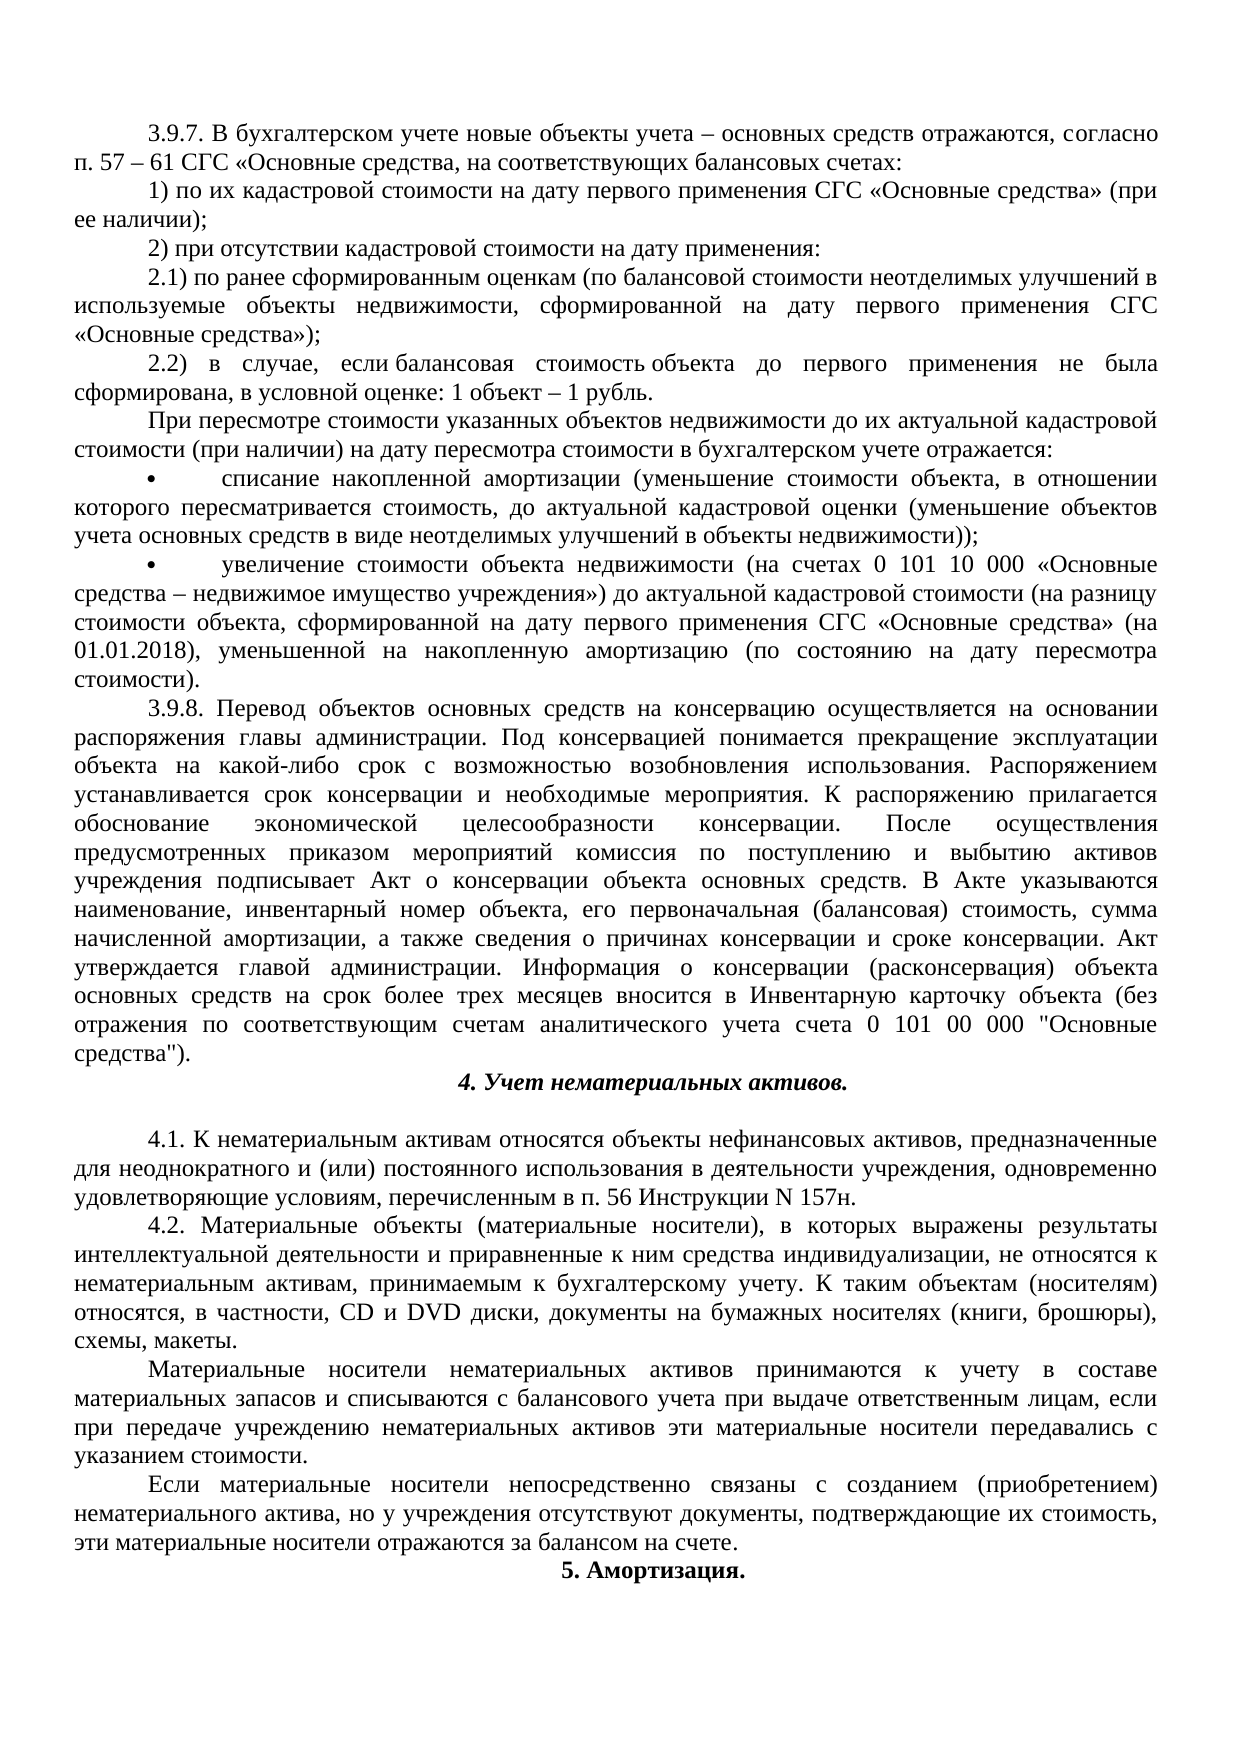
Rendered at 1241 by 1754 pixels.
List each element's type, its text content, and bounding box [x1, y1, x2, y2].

text 2.1) по ранее сформированным оценкам (по балансовой стоимости неотделимых улучшений в используемые объекты недвижимости, сформированной на дату первого применения СГС «Основные средства»); [74, 262, 1158, 348]
text 2) при отсутствии кадастровой стоимости на дату применения: [74, 233, 1158, 262]
text Если материальные носители непосредственно связаны с созданием (приобретением) нематериального актива, но у учреждения отсутствуют документы, подтверждающие их стоимость, эти материальные носители отражаются за балансом на счете. [74, 1469, 1158, 1556]
text 4.2. Материальные объекты (материальные носители), в которых выражены результаты интеллектуальной деятельности и приравненные к ним средства индивидуализации, не относятся к нематериальным активам, принимаемым к бухгалтерскому учету. К таким объектам (носителям) относятся, в частности, CD и DVD диски, документы на бумажных носителях (книги, брошюры), схемы, макеты. [74, 1211, 1158, 1354]
text Материальные носители нематериальных активов принимаются к учету в составе материальных запасов и списываются с балансового учета при выдаче ответственным лицам, если при передаче учреждению нематериальных активов эти материальные носители передавались с указанием стоимости. [74, 1354, 1158, 1469]
list списание накопленной амортизации (уменьшение стоимости объекта, в отношении которого пересматривается стоимость, до актуальной кадастровой оценки (уменьшение объектов учета основных средств в виде неотделимых улучшений в объекты недвижимости)); [74, 463, 1158, 549]
list увеличение стоимости объекта недвижимости (на счетах 0 101 10 000 «Основные средства – недвижимое имущество учреждения») до актуальной кадастровой стоимости (на разницу стоимости объекта, сформированной на дату первого применения СГС «Основные средства» (на 01.01.2018), уменьшенной на накопленную амортизацию (по состоянию на дату пересмотра стоимости). [74, 549, 1158, 693]
text 3.9.8. Перевод объектов основных средств на консервацию осуществляется на основании распоряжения главы администрации. Под консервацией понимается прекращение эксплуатации объекта на какой-либо срок с возможностью возобновления использования. Распоряжением устанавливается срок консервации и необходимые мероприятия. К распоряжению прилагается обоснование экономической целесообразности консервации. После осуществления предусмотренных приказом мероприятий комиссия по поступлению и выбытию активов учреждения подписывает Акт о консервации объекта основных средств. В Акте указываются наименование, инвентарный номер объекта, его первоначальная (балансовая) стоимость, сумма начисленной амортизации, а также сведения о причинах консервации и сроке консервации. Акт утверждается главой администрации. Информация о консервации (расконсервация) объекта основных средств на срок более трех месяцев вносится в Инвентарную карточку объекта (без отражения по соответствующим счетам аналитического учета счета 0 101 00 000 "Основные средства"). [74, 693, 1158, 1067]
text 1) по их кадастровой стоимости на дату первого применения СГС «Основные средства» (при ее наличии); [74, 176, 1158, 233]
text 3.9.7. В бухгалтерском учете новые объекты учета – основных средств отражаются, согласно п. 57 – 61 СГС «Основные средства, на соответствующих балансовых счетах: [74, 118, 1158, 176]
text 2.2) в случае, если балансовая стоимость объекта до первого применения не была сформирована, в условной оценке: 1 объект – 1 рубль. [74, 348, 1158, 406]
subtitle 4. Учет нематериальных активов. [74, 1067, 1158, 1096]
text 5. Амортизация. [74, 1556, 1158, 1584]
text При пересмотре стоимости указанных объектов недвижимости до их актуальной кадастровой стоимости (при наличии) на дату пересмотра стоимости в бухгалтерском учете отражается: [74, 406, 1158, 463]
text 4.1. К нематериальным активам относятся объекты нефинансовых активов, предназначенные для неоднократного и (или) постоянного использования в деятельности учреждения, одновременно удовлетворяющие условиям, перечисленным в п. 56 Инструкции N 157н. [74, 1124, 1158, 1211]
